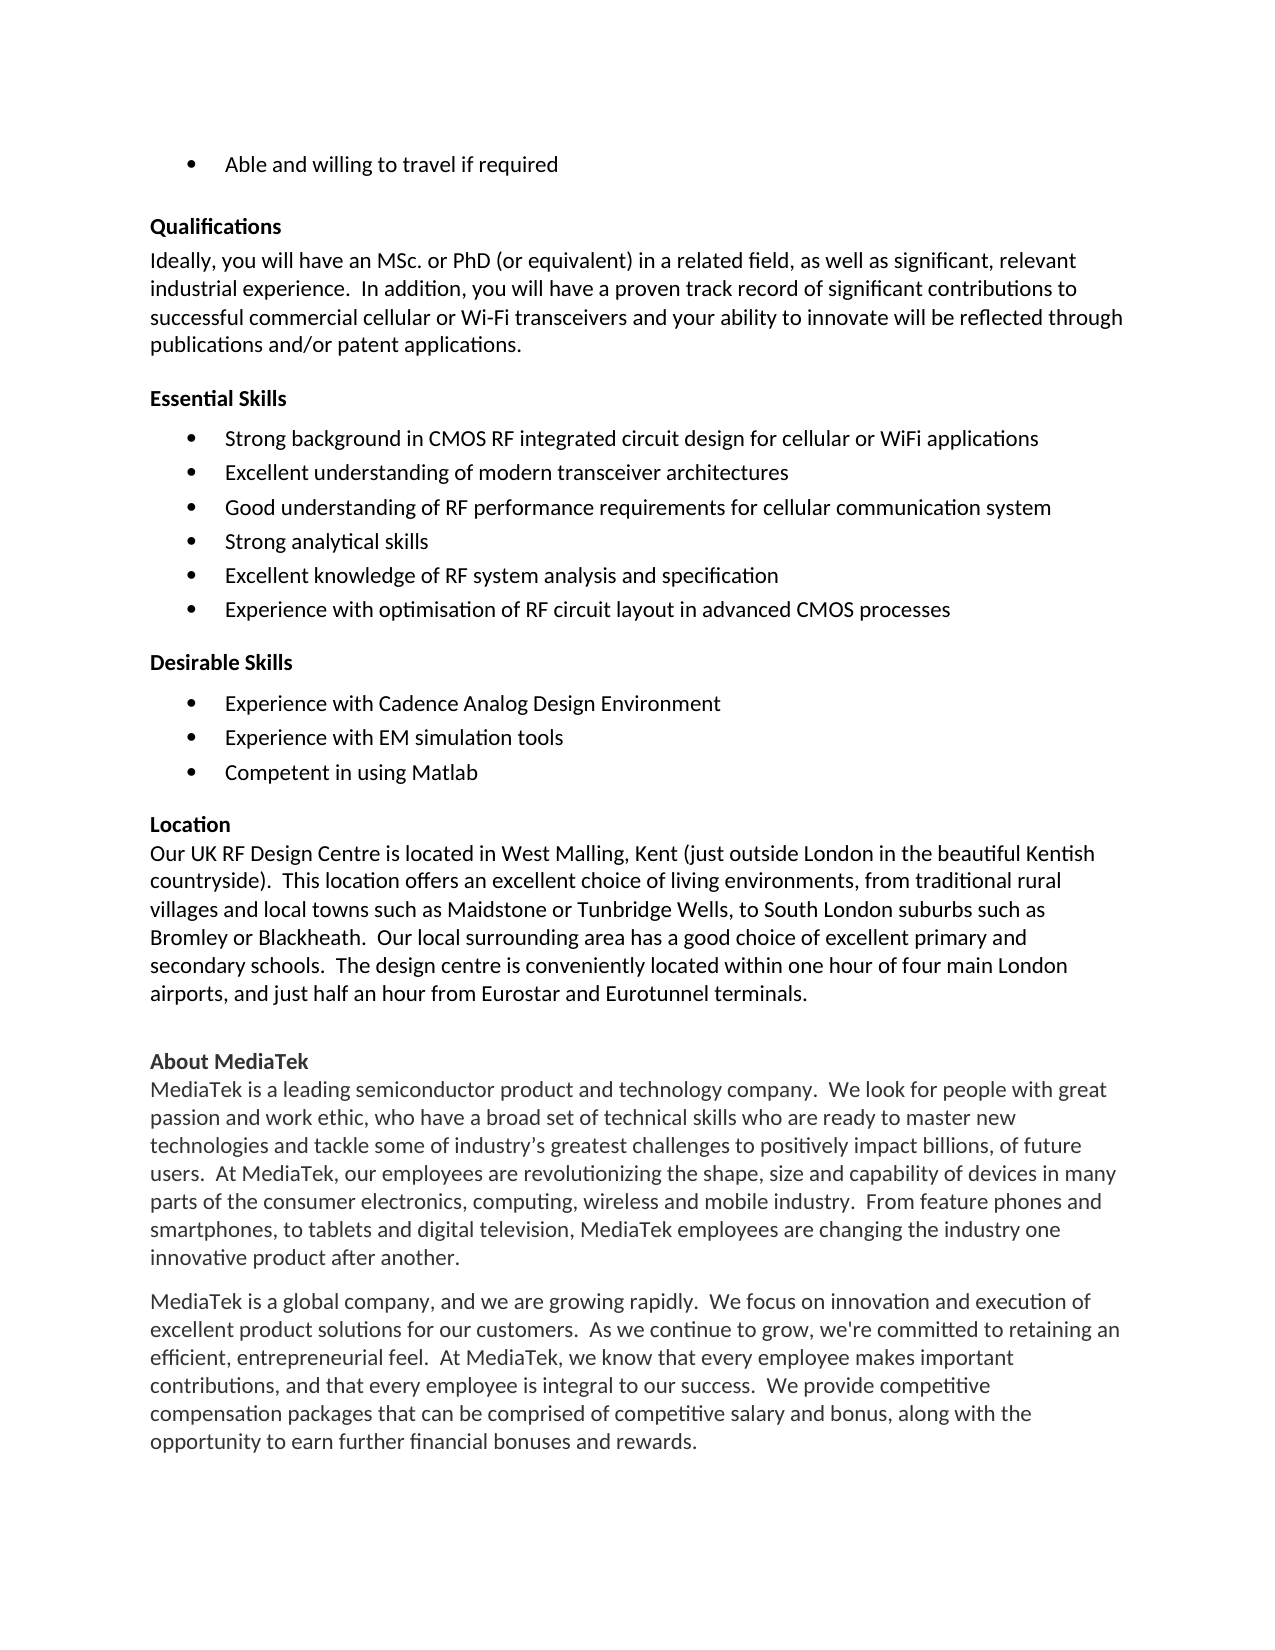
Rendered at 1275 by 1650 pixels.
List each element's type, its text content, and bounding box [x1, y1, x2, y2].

text Ideally, you will have an MSc. or PhD (or equivalent) in a related field, as well as significant, relevant industrial experience. In addition, you will have a proven track record of significant contributions to successful commercial cellular or Wi-Fi transceivers and your ability to innovate will be reflected through publications and/or patent applications. [150, 247, 1125, 359]
list Experience with optimisation of RF circuit layout in advanced CMOS processes [187, 596, 1125, 623]
list Able and willing to travel if required [187, 150, 1125, 206]
text Qualifications [150, 212, 1125, 240]
list Strong background in CMOS RF integrated circuit design for cellular or WiFi applications [187, 424, 1125, 452]
list Competent in using Matlab [187, 758, 1125, 786]
list Experience with Cadence Analog Design Environment [187, 689, 1125, 717]
list Excellent understanding of modern transceiver architectures [187, 458, 1125, 486]
text MediaTek is a global company, and we are growing rapidly. We focus on innovation and execution of excellent product solutions for our customers. As we continue to grow, we're committed to retaining an efficient, entrepreneurial feel. At MediaTek, we know that every employee makes important contributions, and that every employee is integral to our success. We provide competitive compensation packages that can be comprised of competitive salary and bonus, along with the opportunity to earn further financial bonuses and rewards. [150, 1287, 1125, 1455]
list Excellent knowledge of RF system analysis and specification [187, 561, 1125, 589]
list Strong analytical skills [187, 527, 1125, 555]
text About MediaTek MediaTek is a leading semiconductor product and technology company. We look for people with great passion and work ethic, who have a broad set of technical skills who are ready to master new technologies and tackle some of industry’s greatest challenges to positively impact billions, of future users. At MediaTek, our employees are revolutionizing the shape, size and capability of devices in many parts of the consumer electronics, computing, wireless and mobile industry. From feature phones and smartphones, to tablets and digital television, MediaTek employees are changing the industry one innovative product after another. [150, 1019, 1125, 1271]
subtitle Essential Skills [150, 384, 1125, 412]
list Experience with EM simulation tools [187, 723, 1125, 751]
list Good understanding of RF performance requirements for cellular communication system [187, 493, 1125, 521]
subtitle Desirable Skills [150, 648, 1125, 677]
subtitle Location Our UK RF Design Centre is located in West Malling, Kent (just outside London in the beautiful Kentish countryside). This location offers an excellent choice of living environments, from traditional rural villages and local towns such as Maidstone or Tunbridge Wells, to South London suburbs such as Bromley or Blackheath. Our local surrounding area has a good choice of excellent primary and secondary schools. The design centre is conveniently located within one hour of four main London airports, and just half an hour from Eurostar and Eurotunnel terminals. [150, 811, 1125, 1007]
